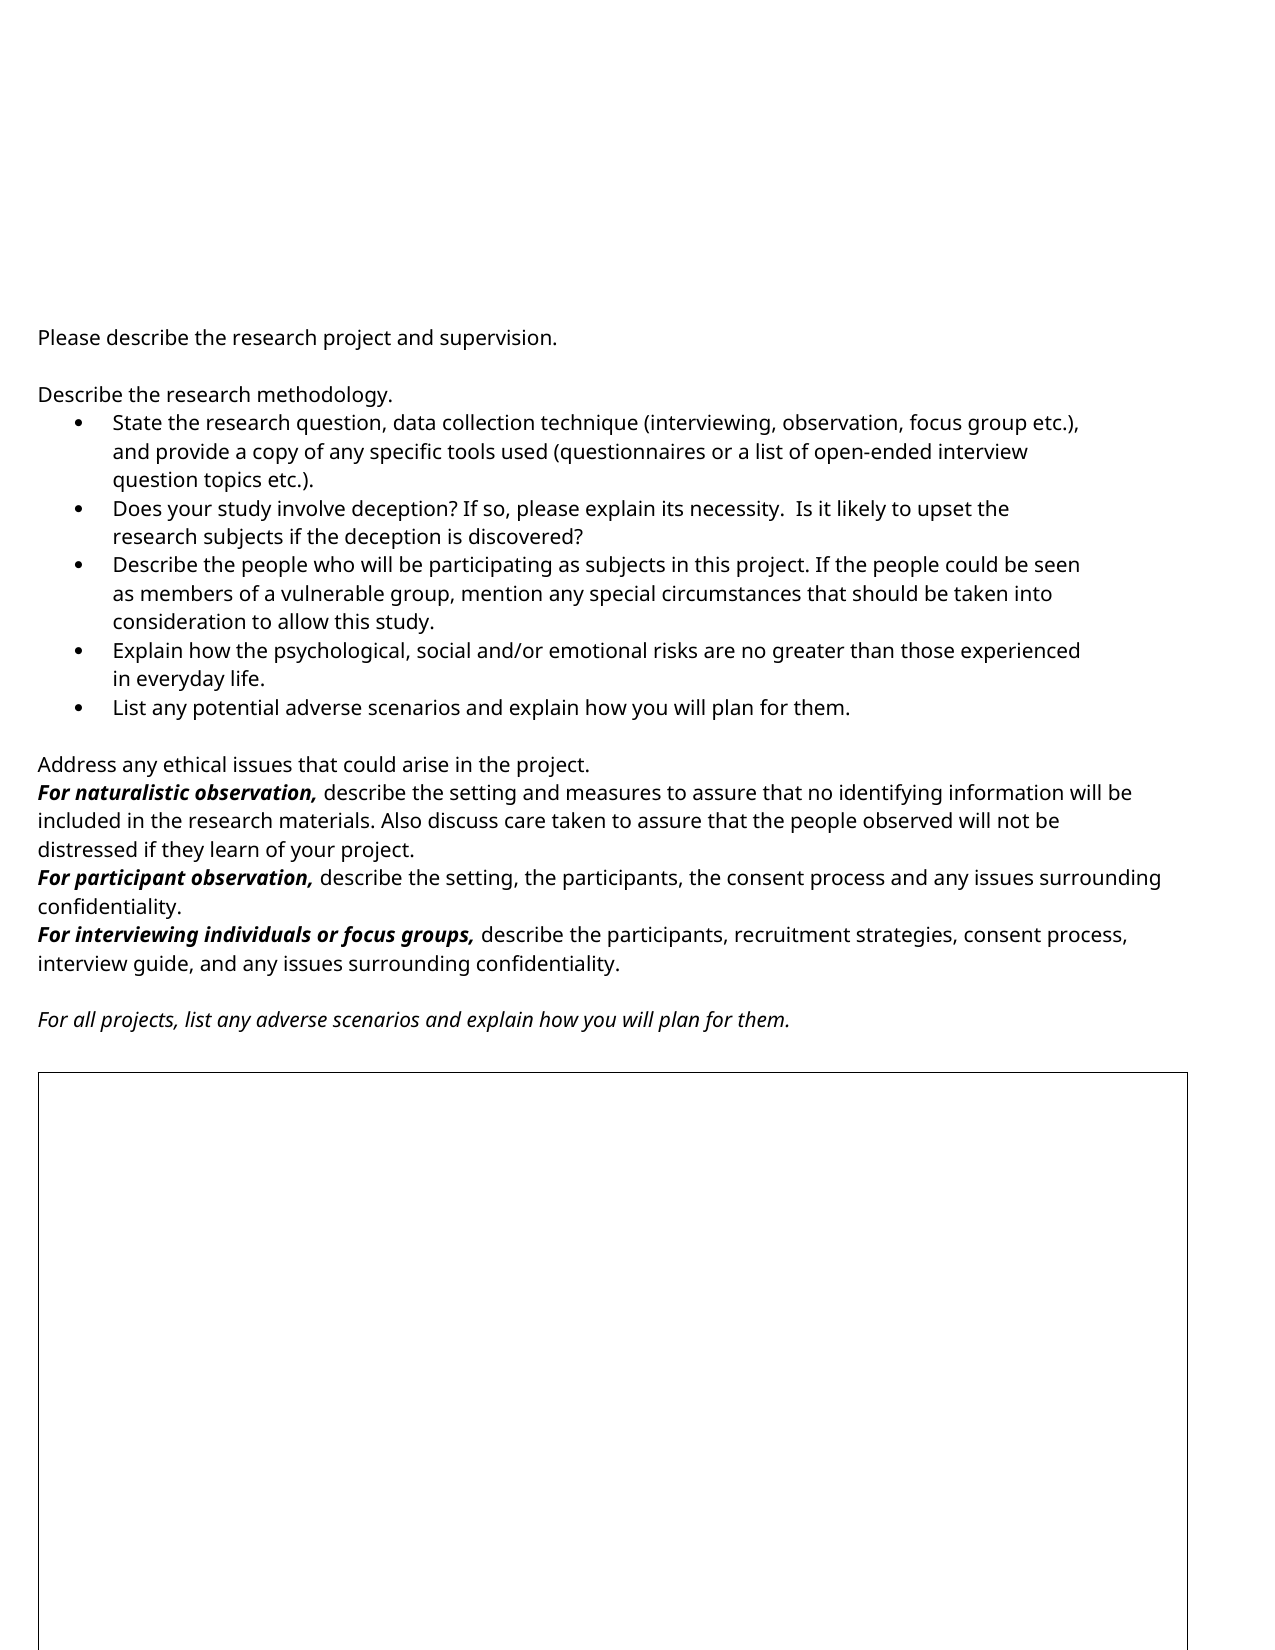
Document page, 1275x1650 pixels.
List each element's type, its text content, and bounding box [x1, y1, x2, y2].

list Does your study involve deception? If so, please explain its necessity. Is it likely to upset the research subjects if the deception is discovered? [75, 494, 1087, 551]
text For all projects, list any adverse scenarios and explain how you will plan for them. [37, 1006, 1162, 1034]
text Please describe the research project and supervision. [37, 323, 1087, 351]
text Address any ethical issues that could arise in the project. [37, 750, 1162, 778]
list State the research question, data collection technique (interviewing, observation, focus group etc.), and provide a copy of any specific tools used (questionnaires or a list of open-ended interview question topics etc.). [75, 408, 1087, 494]
text For interviewing individuals or focus groups, describe the participants, recruitment strategies, consent process, interview guide, and any issues surrounding confidentiality. [37, 920, 1162, 977]
text For naturalistic observation, describe the setting and measures to assure that no identifying information will be included in the research materials. Also discuss care taken to assure that the people observed will not be distressed if they learn of your project. [37, 778, 1162, 863]
list Explain how the psychological, social and/or emotional risks are no greater than those experienced in everyday life. [75, 636, 1087, 693]
list List any potential adverse scenarios and explain how you will plan for them. [75, 693, 1087, 721]
list Describe the people who will be participating as subjects in this project. If the people could be seen as members of a vulnerable group, mention any special circumstances that should be taken into consideration to allow this study. [75, 551, 1087, 636]
text For participant observation, describe the setting, the participants, the consent process and any issues surrounding confidentiality. [37, 863, 1162, 920]
text Describe the research methodology. [37, 351, 1087, 408]
